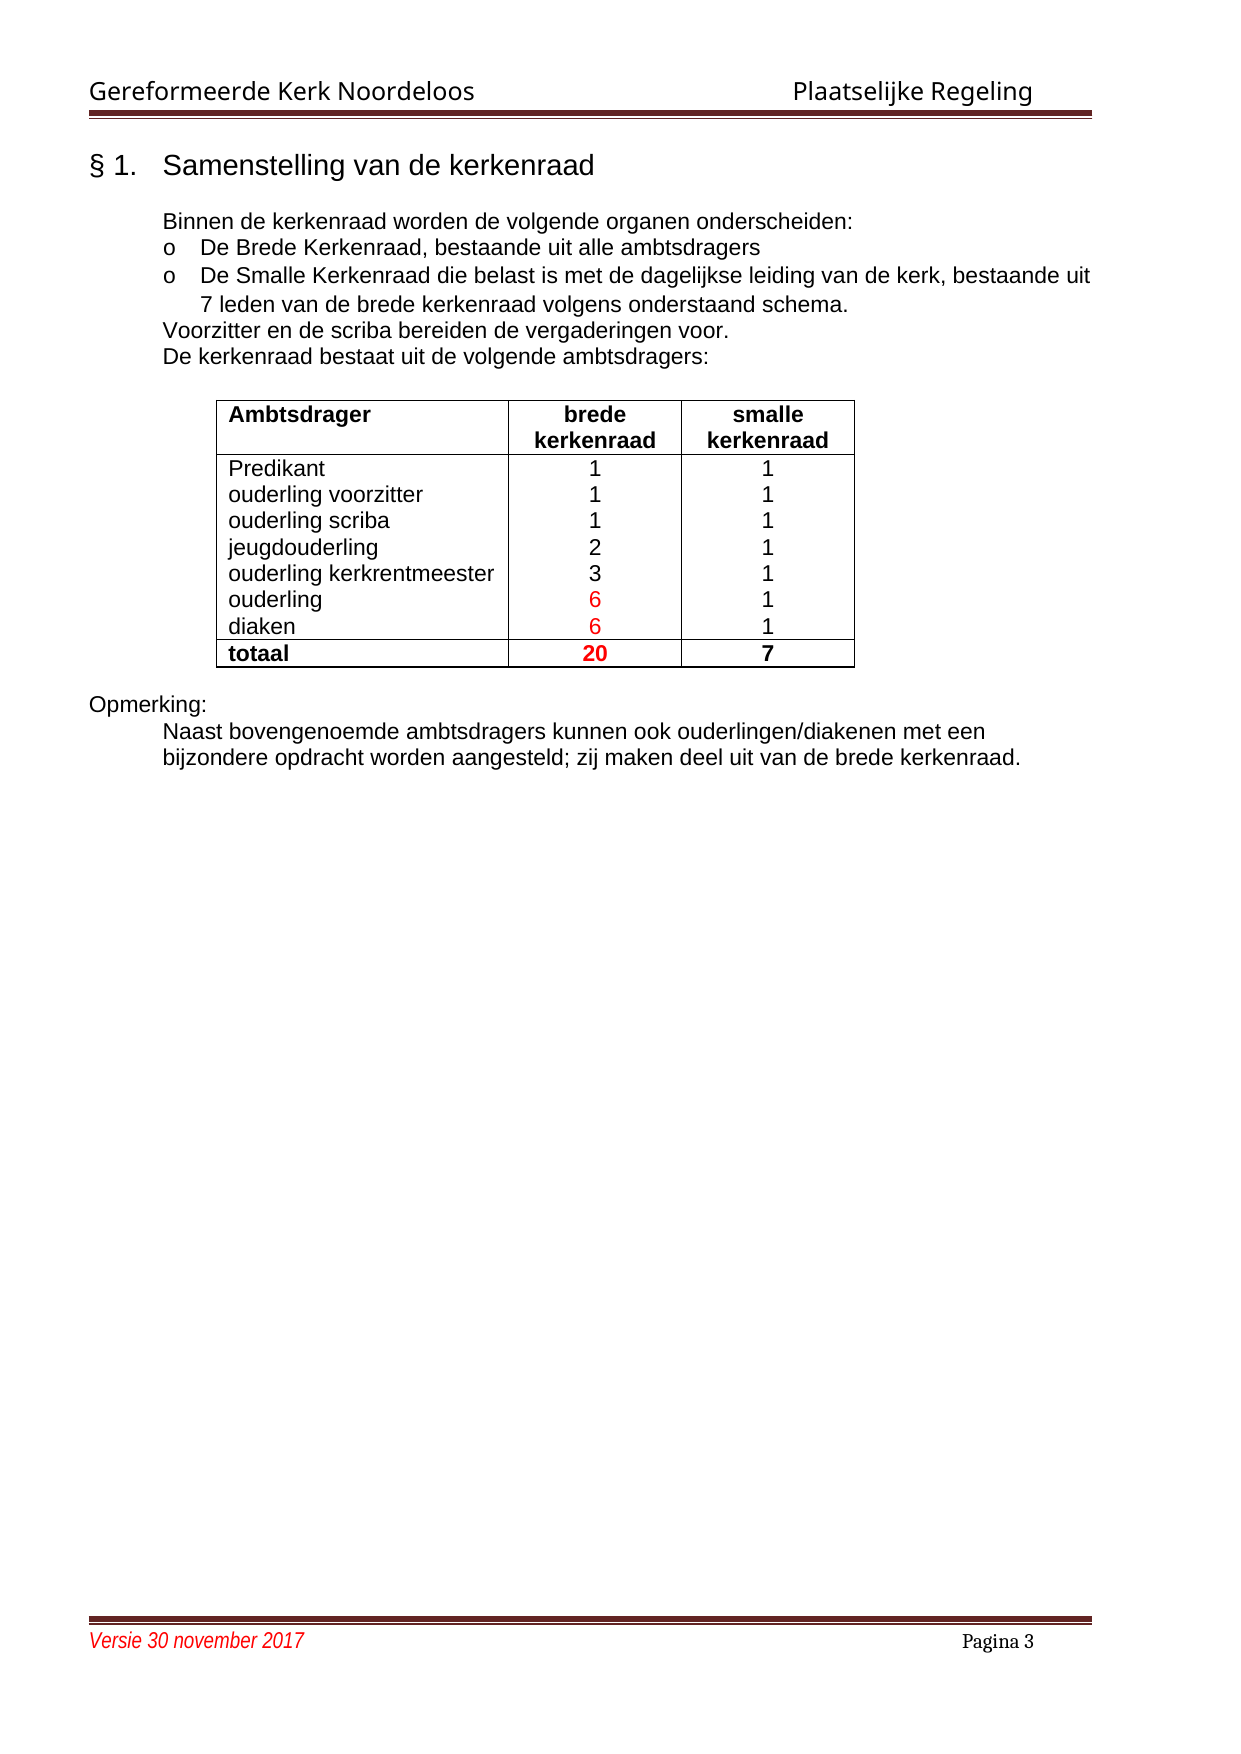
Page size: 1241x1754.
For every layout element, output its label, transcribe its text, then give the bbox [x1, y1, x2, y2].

text Naast bovengenoemde ambtsdragers kunnen ook ouderlingen/diakenen met een [162, 718, 1092, 744]
table_cell Predikant [217, 455, 508, 481]
table_cell ouderling voorzitter [217, 481, 508, 507]
table_cell 1 [682, 534, 854, 560]
text De kerkenraad bestaat uit de volgende ambtsdragers: [162, 343, 1092, 370]
text § 1. Samenstelling van de kerkenraad [89, 148, 1092, 181]
table_cell 1 [682, 455, 854, 481]
table_cell 2 [509, 534, 681, 560]
table_cell 1 [509, 481, 681, 507]
table_cell ouderling scriba [217, 507, 508, 533]
table_cell 1 [509, 507, 681, 533]
table_cell 6 [509, 613, 681, 639]
table_cell 1 [682, 560, 854, 586]
table_cell ouderling [217, 586, 508, 613]
table_cell 3 [509, 560, 681, 586]
table_cell 1 [682, 586, 854, 613]
table_cell jeugdouderling [217, 534, 508, 560]
text Binnen de kerkenraad worden de volgende organen onderscheiden: [162, 208, 1092, 234]
table_cell 7 [682, 640, 854, 666]
text bijzondere opdracht worden aangesteld; zij maken deel uit van de brede kerkenraad. [162, 744, 1092, 770]
list De Smalle Kerkenraad die belast is met de dagelijkse leiding van de kerk, bestaande uit 7 leden van de brede kerkenraad volgens onderstaand schema. [162, 262, 1092, 317]
table_cell 1 [682, 507, 854, 533]
table_cell totaal [217, 640, 508, 666]
table_cell 1 [682, 481, 854, 507]
table_cell 1 [509, 455, 681, 481]
text Voorzitter en de scriba bereiden de vergaderingen voor. [162, 317, 1092, 343]
table_header smalle kerkenraad [682, 401, 854, 453]
table_header Ambtsdrager [217, 401, 508, 453]
table_cell 1 [682, 613, 854, 639]
table_cell ouderling kerkrentmeester [217, 560, 508, 586]
table_cell 6 [509, 586, 681, 613]
table_header brede kerkenraad [509, 401, 681, 453]
table_cell 20 [509, 640, 681, 666]
table_cell diaken [217, 613, 508, 639]
list De Brede Kerkenraad, bestaande uit alle ambtsdragers [162, 234, 1092, 262]
text Opmerking: [89, 691, 1092, 718]
